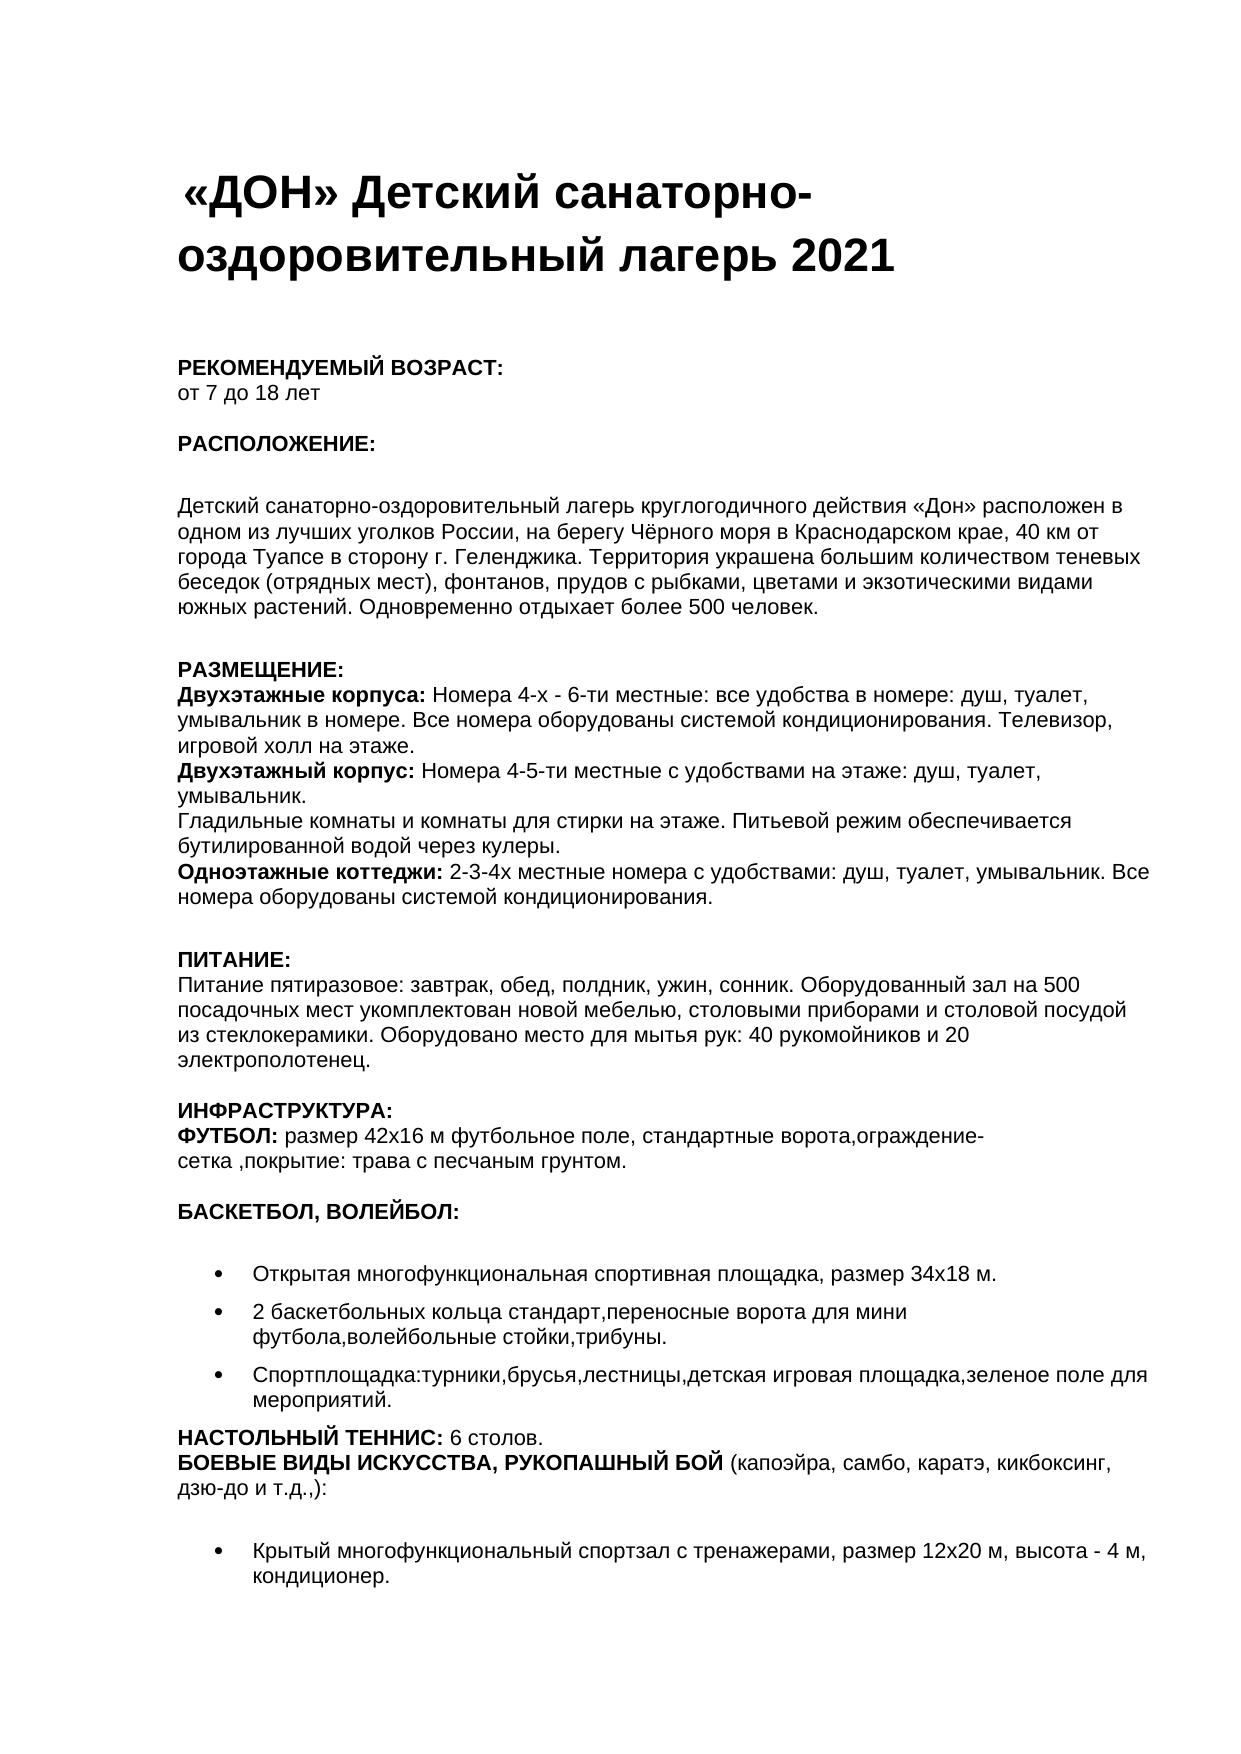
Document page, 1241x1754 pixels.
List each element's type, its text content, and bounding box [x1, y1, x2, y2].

text ПИТАНИЕ: Питание пятиразовое: завтрак, обед, полдник, ужин, сонник. Оборудованный зал на 500 посадочных мест укомплектован новой мебелью, столовыми приборами и столовой посудой из стеклокерамики. Оборудовано место для мытья рук: 40 рукомойников и 20 электрополотенец. ИНФРАСТРУКТУРА: ФУТБОЛ: размер 42х16 м футбольное поле, стандартные ворота,ограждение-сетка ,покрытие: трава с песчаным грунтом. БАСКЕТБОЛ, ВОЛЕЙБОЛ: [177, 946, 1152, 1224]
text НАСТОЛЬНЫЙ ТЕННИС: 6 столов. БОЕВЫЕ ВИДЫ ИСКУССТВА, РУКОПАШНЫЙ БОЙ (капоэйра, самбо, каратэ, кикбоксинг, дзю-до и т.д.,): [177, 1425, 1152, 1500]
text от 7 до 18 лет [177, 380, 1152, 405]
list 2 баскетбольных кольца стандарт,переносные ворота для мини футбола,волейбольные стойки,трибуны. [215, 1299, 1152, 1349]
text РАЗМЕЩЕНИЕ: Двухэтажные корпуса: Номера 4-х - 6-ти местные: все удобства в номере: душ, туалет, умывальник в номере. Все номера оборудованы системой кондиционирования. Телевизор, игровой холл на этаже. Двухэтажный корпус: Номера 4-5-ти местные с удобствами на этаже: душ, туалет, умывальник. Гладильные комнаты и комнаты для стирки на этаже. Питьевой режим обеспечивается бутилированной водой через кулеры. Одноэтажные коттеджи: 2-3-4х местные номера с удобствами: душ, туалет, умывальник. Все номера оборудованы системой кондиционирования. [177, 657, 1152, 909]
text РАСПОЛОЖЕНИЕ: [177, 431, 1152, 456]
text Детский санаторно-оздоровительный лагерь круглогодичного действия «Дон» расположен в одном из лучших уголков России, на берегу Чёрного моря в Краснодарском крае, 40 км от города Туапсе в сторону г. Геленджика. Территория украшена большим количеством теневых беседок (отрядных мест), фонтанов, прудов с рыбками, цветами и экзотическими видами южных растений. Одновременно отдыхает более 500 человек. [177, 493, 1152, 619]
subtitle «ДОН» Детский санаторно-оздоровительный лагерь 2021 [177, 165, 1152, 281]
list Открытая многофункциональная спортивная площадка, размер 34х18 м. [215, 1261, 1152, 1286]
list Крытый многофункциональный спортзал с тренажерами, размер 12х20 м, высота - 4 м, кондиционер. [215, 1538, 1152, 1588]
text РЕКОМЕНДУЕМЫЙ ВОЗРАСТ: [177, 355, 1152, 380]
list Спортплощадка:турники,брусья,лестницы,детская игровая площадка,зеленое поле для мероприятий. [215, 1362, 1152, 1412]
